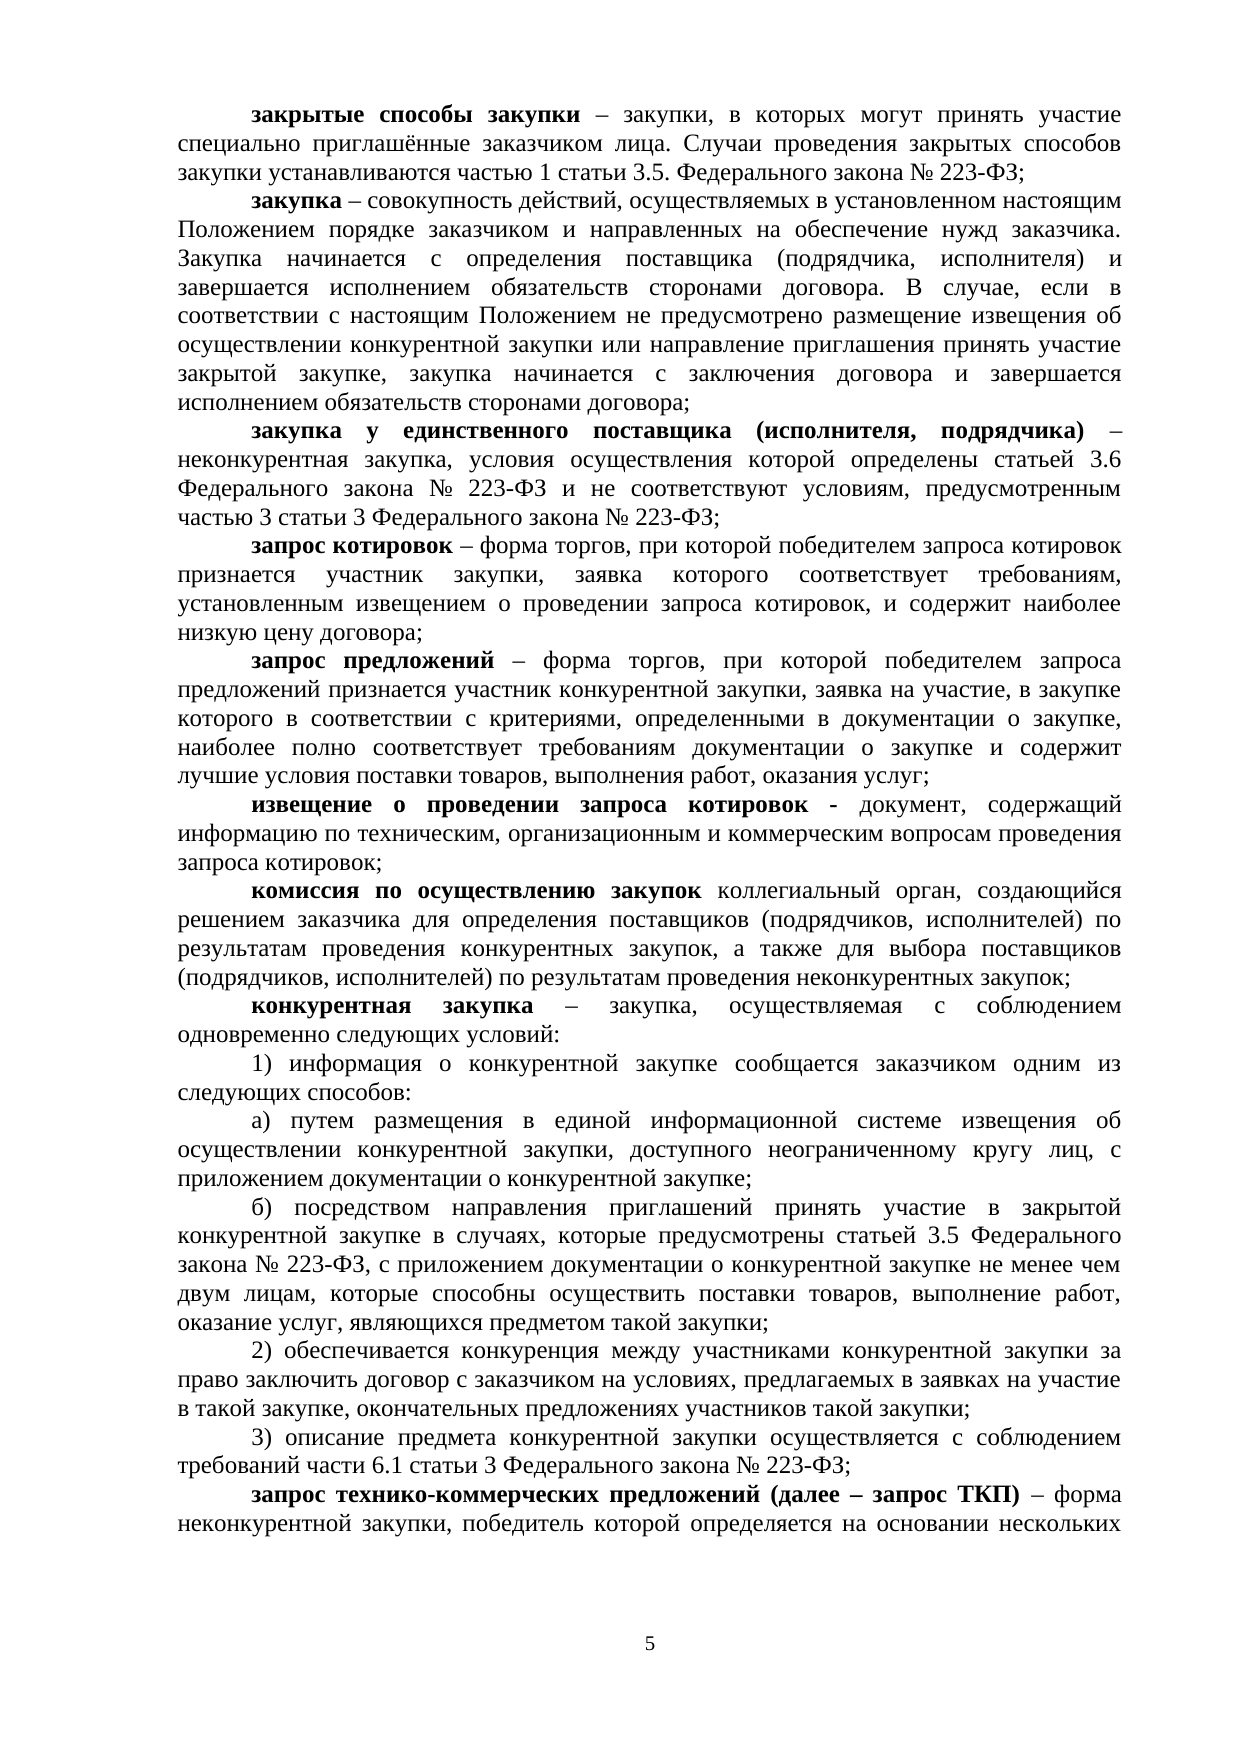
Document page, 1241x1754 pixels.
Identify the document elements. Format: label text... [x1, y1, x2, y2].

text а) путем размещения в единой информационной системе извещения об осуществлении конкурентной закупки, доступного неограниченному кругу лиц, с приложением документации о конкурентной закупке; [177, 1105, 1122, 1192]
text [177, 1479, 1122, 1537]
text 3) описание предмета конкурентной закупки осуществляется с соблюдением требований части 6.1 статьи 3 Федерального закона № 223-ФЗ; [177, 1422, 1122, 1479]
text 1) информация о конкурентной закупке сообщается заказчиком одним из следующих способов: [177, 1048, 1122, 1105]
text закрытые способы закупки – закупки, в которых могут принять участие специально приглашённые заказчиком лица. Случаи проведения закрытых способов закупки устанавливаются частью 1 статьи 3.5. Федерального закона № 223-ФЗ; [177, 99, 1122, 185]
text запрос предложений – форма торгов, при которой победителем запроса предложений признается участник конкурентной закупки, заявка на участие, в закупке которого в соответствии с критериями, определенными в документации о закупке, наиболее полно соответствует требованиям документации о закупке и содержит лучшие условия поставки товаров, выполнения работ, оказания услуг; [177, 645, 1122, 789]
text конкурентная закупка – закупка, осуществляемая с соблюдением одновременно следующих условий: [177, 990, 1122, 1048]
text комиссия по осуществлению закупок коллегиальный орган, создающийся решением заказчика для определения поставщиков (подрядчиков, исполнителей) по результатам проведения конкурентных закупок, а также для выбора поставщиков (подрядчиков, исполнителей) по результатам проведения неконкурентных закупок; [177, 875, 1122, 990]
text б) посредством направления приглашений принять участие в закрытой конкурентной закупке в случаях, которые предусмотрены статьей 3.5 Федерального закона № 223-ФЗ, с приложением документации о конкурентной закупке не менее чем двум лицам, которые способны осуществить поставки товаров, выполнение работ, оказание услуг, являющихся предметом такой закупки; [177, 1192, 1122, 1335]
text запрос котировок – форма торгов, при которой победителем запроса котировок признается участник закупки, заявка которого соответствует требованиям, установленным извещением о проведении запроса котировок, и содержит наиболее низкую цену договора; [177, 530, 1122, 645]
text закупка у единственного поставщика (исполнителя, подрядчика) – неконкурентная закупка, условия осуществления которой определены статьей 3.6 Федерального закона № 223-ФЗ и не соответствуют условиям, предусмотренным частью 3 статьи 3 Федерального закона № 223-ФЗ; [177, 415, 1122, 530]
text 2) обеспечивается конкуренция между участниками конкурентной закупки за право заключить договор с заказчиком на условиях, предлагаемых в заявках на участие в такой закупке, окончательных предложениях участников такой закупки; [177, 1335, 1122, 1422]
text закупка – совокупность действий, осуществляемых в установленном настоящим Положением порядке заказчиком и направленных на обеспечение нужд заказчика. Закупка начинается с определения поставщика (подрядчика, исполнителя) и завершается исполнением обязательств сторонами договора. В случае, если в соответствии с настоящим Положением не предусмотрено размещение извещения об осуществлении конкурентной закупки или направление приглашения принять участие закрытой закупке, закупка начинается с заключения договора и завершается исполнением обязательств сторонами договора; [177, 185, 1122, 415]
text извещение о проведении запроса котировок - документ, содержащий информацию по техническим, организационным и коммерческим вопросам проведения запроса котировок; [177, 789, 1122, 875]
